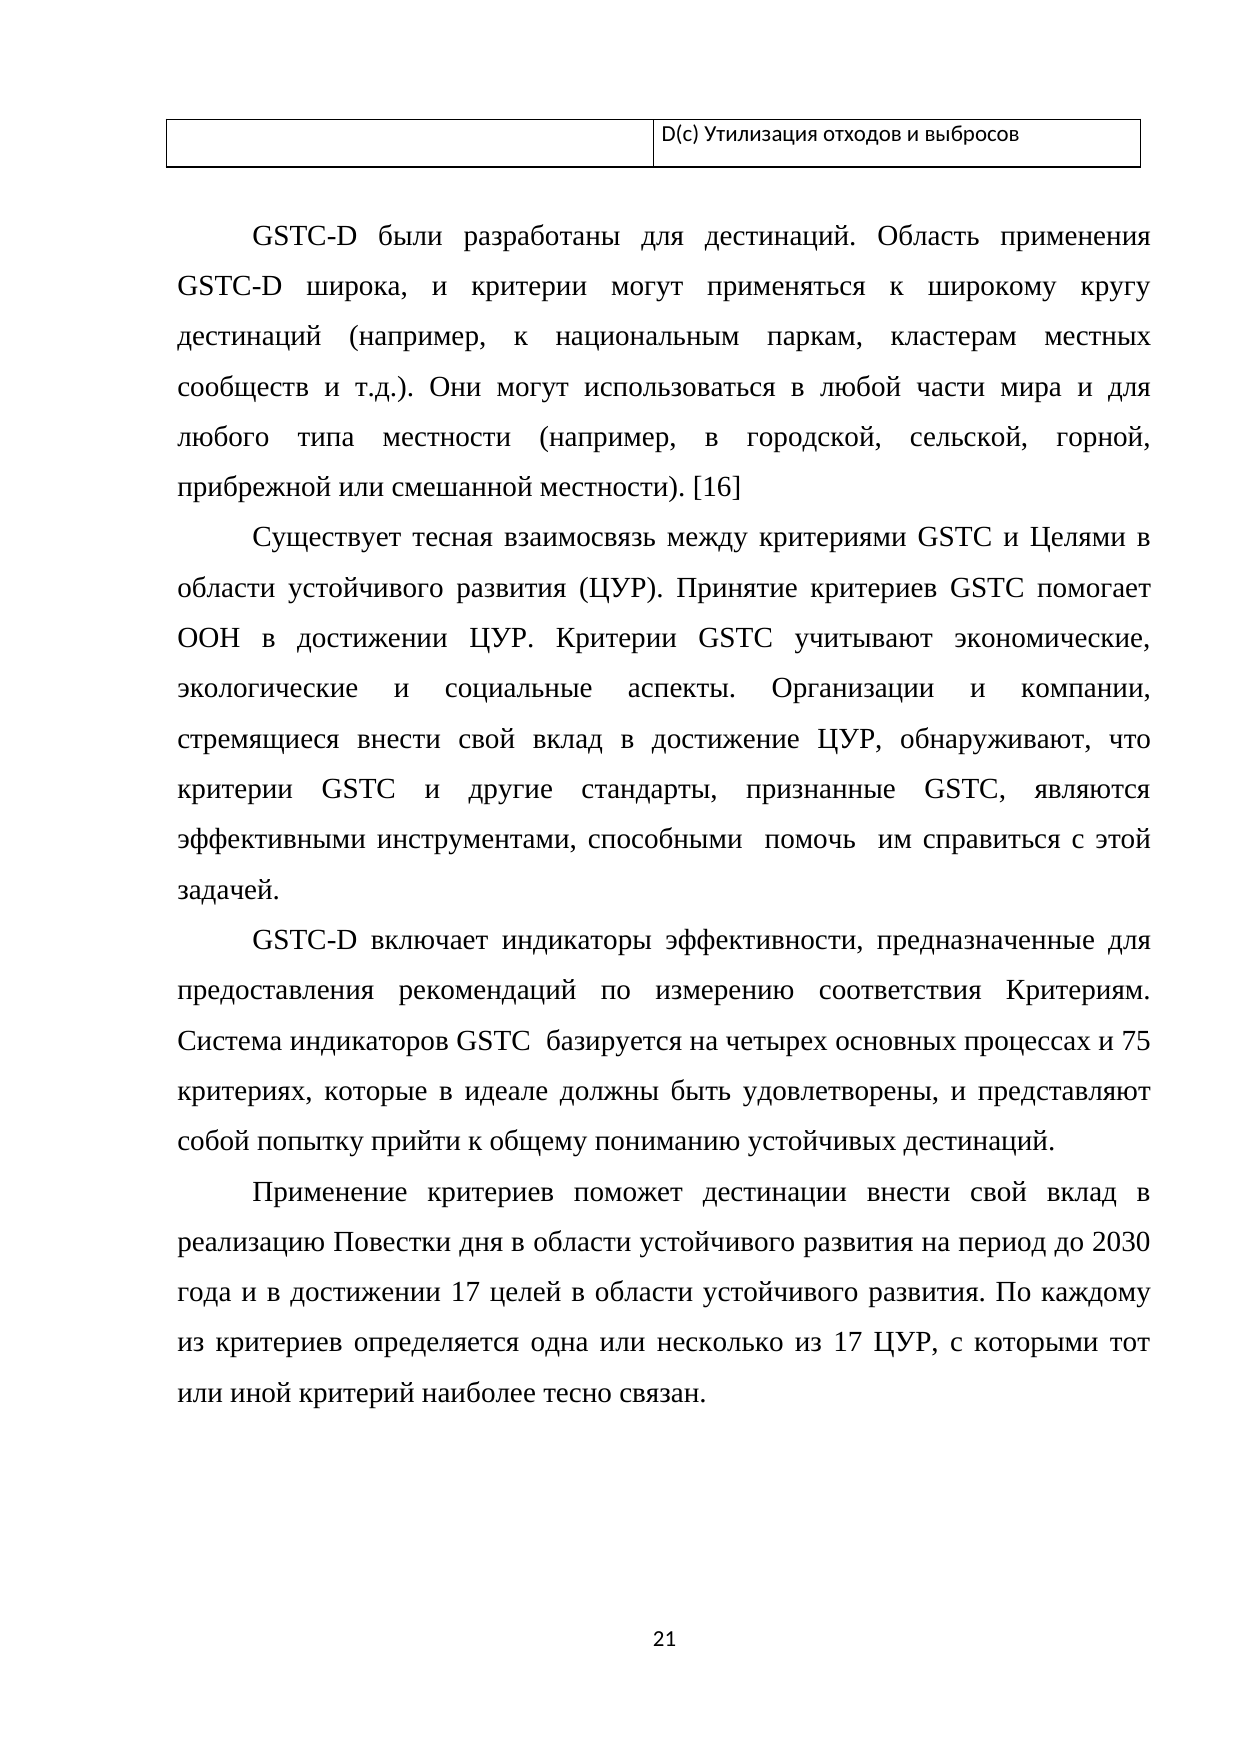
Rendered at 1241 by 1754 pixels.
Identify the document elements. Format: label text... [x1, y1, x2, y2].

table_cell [654, 120, 1140, 166]
text Существует тесная взаимосвязь между критериями GSTC и Целями в области устойчивого развития (ЦУР). Принятие критериев GSTC помогает ООН в достижении ЦУР. Критерии GSTC учитывают экономические, экологические и социальные аспекты. Организации и компании, стремящиеся внести свой вклад в достижение ЦУР, обнаруживают, что критерии GSTC и другие стандарты, признанные GSTC, являются эффективными инструментами, способными помочь им справиться с этой задачей. [177, 519, 1152, 905]
text GSTC-D были разработаны для дестинаций. Область применения GSTC-D широка, и критерии могут применяться к широкому кругу дестинаций (например, к национальным паркам, кластерам местных сообществ и т.д.). Они могут использоваться в любой части мира и для любого типа местности (например, в городской, сельской, горной, прибрежной или смешанной местности). [16] [177, 218, 1152, 503]
text GSTC-D включает индикаторы эффективности, предназначенные для предоставления рекомендаций по измерению соответствия Критериям. Система индикаторов GSTC базируется на четырех основных процессах и 75 критериях, которые в идеале должны быть удовлетворены, и представляют собой попытку прийти к общему пониманию устойчивых дестинаций. [177, 922, 1152, 1157]
text Применение критериев поможет дестинации внести свой вклад в реализацию Повестки дня в области устойчивого развития на период до 2030 года и в достижении 17 целей в области устойчивого развития. По каждому из критериев определяется одна или несколько из 17 ЦУР, с которыми тот или иной критерий наиболее тесно связан. [177, 1174, 1152, 1408]
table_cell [167, 120, 653, 166]
